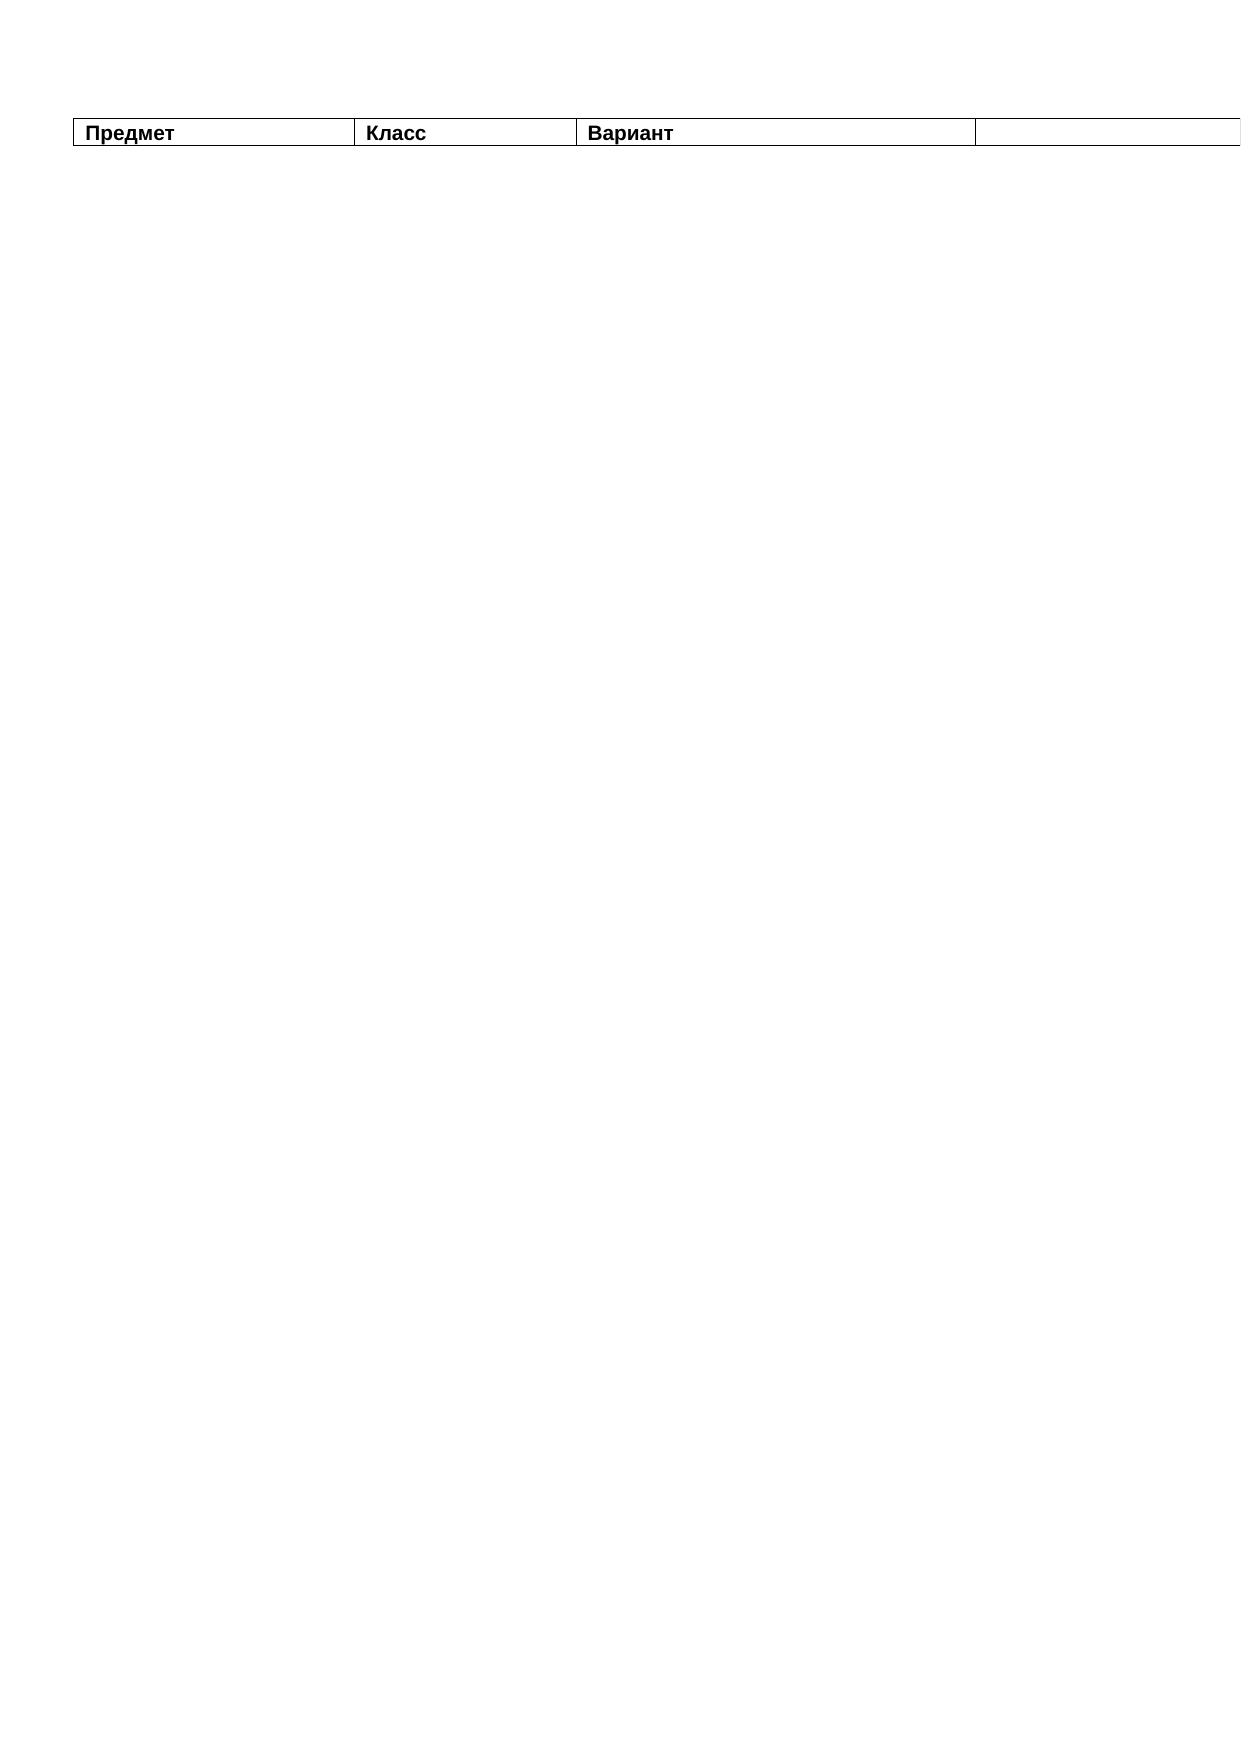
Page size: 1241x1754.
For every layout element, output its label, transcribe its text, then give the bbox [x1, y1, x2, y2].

table_header Класс [355, 119, 576, 145]
table_header [976, 119, 1240, 145]
table_header Предмет [74, 119, 354, 145]
table_header Вариант [577, 119, 975, 145]
